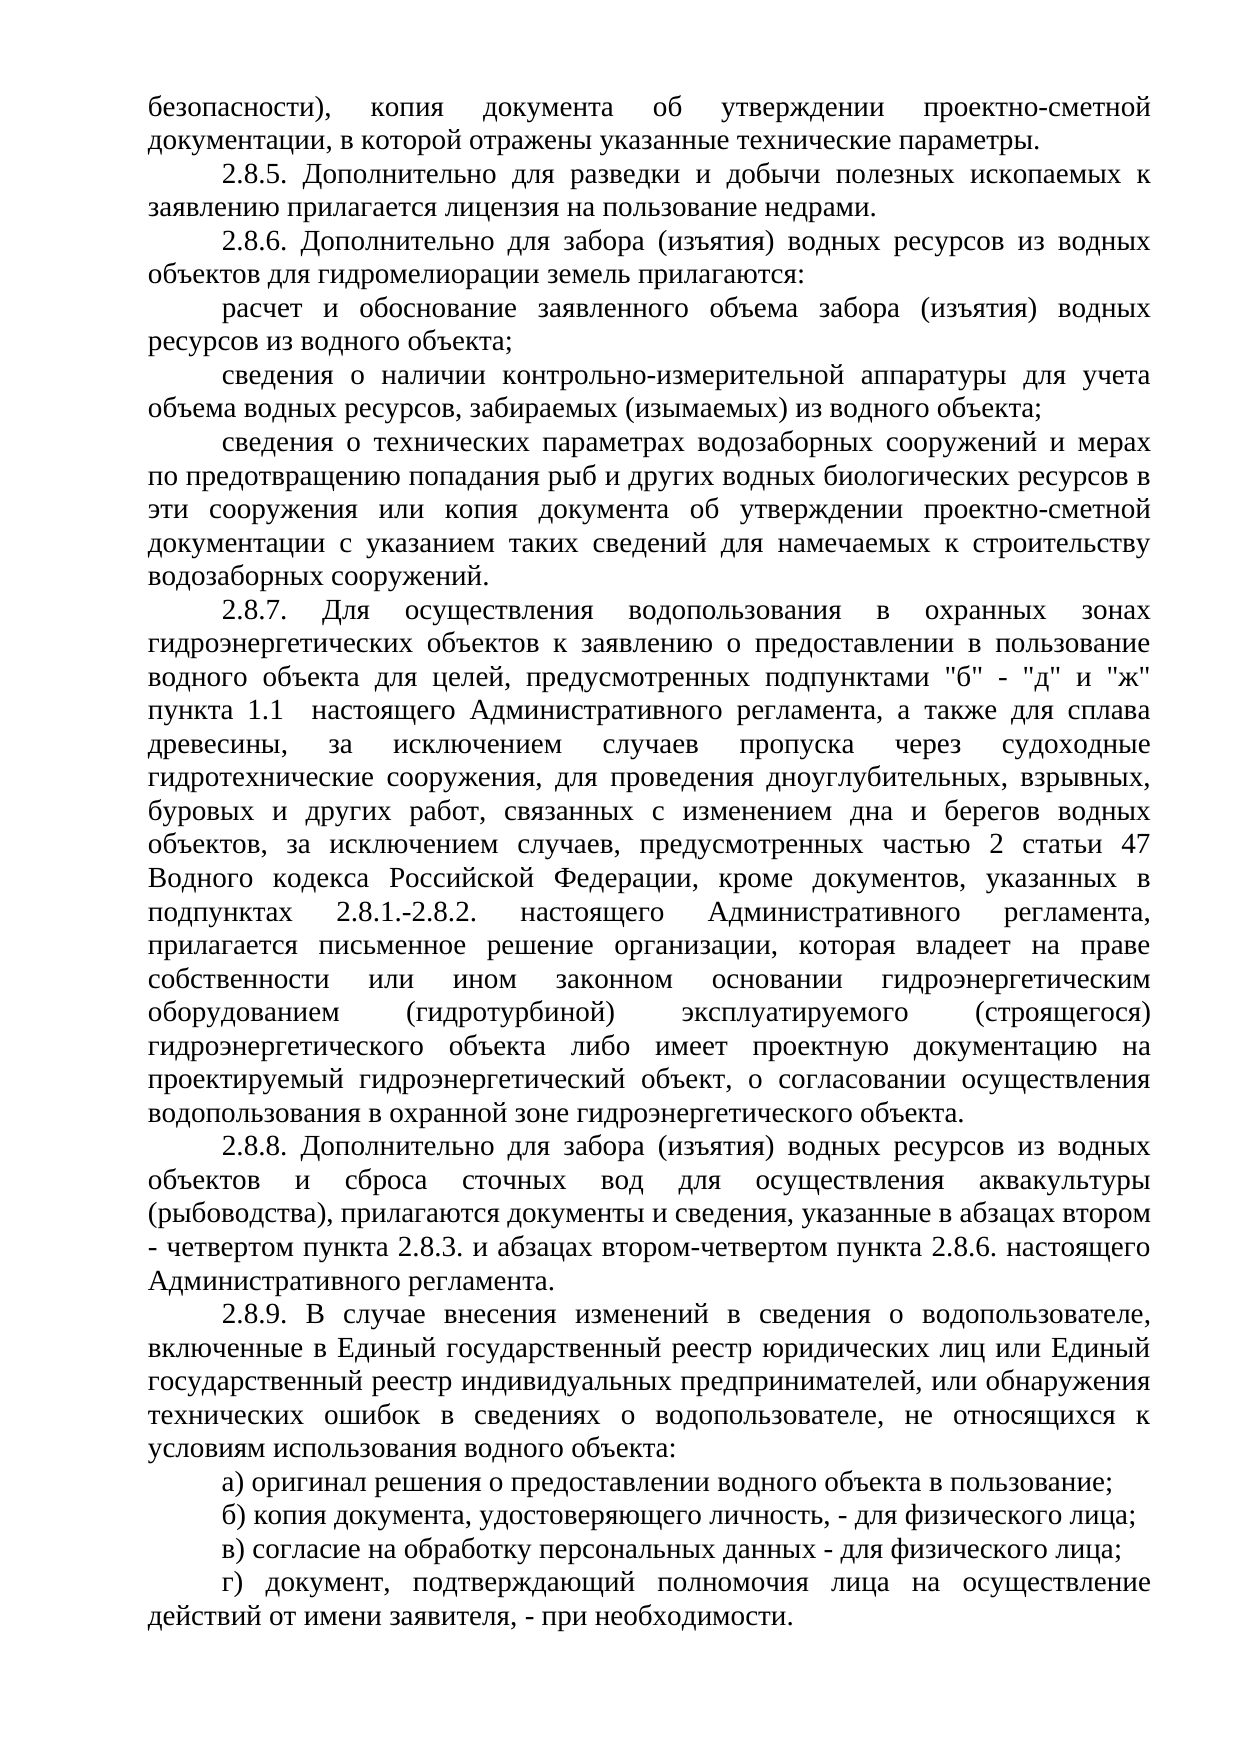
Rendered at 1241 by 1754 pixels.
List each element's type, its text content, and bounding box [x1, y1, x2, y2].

text сведения о технических параметрах водозаборных сооружений и мерах по предотвращению попадания рыб и других водных биологических ресурсов в эти сооружения или копия документа об утверждении проектно-сметной документации с указанием таких сведений для намечаемых к строительству водозаборных сооружений. [148, 424, 1152, 592]
text расчет и обоснование заявленного объема забора (изъятия) водных ресурсов из водного объекта; [148, 290, 1152, 357]
text 2.8.7. Для осуществления водопользования в охранных зонах гидроэнергетических объектов к заявлению о предоставлении в пользование водного объекта для целей, предусмотренных подпунктами "б" - "д" и "ж" пункта 1.1 настоящего Административного регламента, а также для сплава древесины, за исключением случаев пропуска через судоходные гидротехнические сооружения, для проведения дноуглубительных, взрывных, буровых и других работ, связанных с изменением дна и берегов водных объектов, за исключением случаев, предусмотренных частью 2 статьи 47 Водного кодекса Российской Федерации, кроме документов, указанных в подпунктах 2.8.1.-2.8.2. настоящего Административного регламента, прилагается письменное решение организации, которая владеет на праве собственности или ином законном основании гидроэнергетическим оборудованием (гидротурбиной) эксплуатируемого (строящегося) гидроэнергетического объекта либо имеет проектную документацию на проектируемый гидроэнергетический объект, о согласовании осуществления водопользования в охранной зоне гидроэнергетического объекта. [148, 592, 1152, 1128]
text сведения о наличии контрольно-измерительной аппаратуры для учета объема водных ресурсов, забираемых (изымаемых) из водного объекта; [148, 357, 1152, 424]
text 2.8.9. В случае внесения изменений в сведения о водопользователе, включенные в Единый государственный реестр юридических лиц или Единый государственный реестр индивидуальных предпринимателей, или обнаружения технических ошибок в сведениях о водопользователе, не относящихся к условиям использования водного объекта: [148, 1296, 1152, 1464]
text 2.8.5. Дополнительно для разведки и добычи полезных ископаемых к заявлению прилагается лицензия на пользование недрами. [148, 156, 1152, 223]
text а) оригинал решения о предоставлении водного объекта в пользование; [148, 1464, 1152, 1497]
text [148, 89, 1152, 156]
text б) копия документа, удостоверяющего личность, - для физического лица; [148, 1497, 1152, 1531]
text в) согласие на обработку персональных данных - для физического лица; [148, 1531, 1152, 1564]
text г) документ, подтверждающий полномочия лица на осуществление действий от имени заявителя, - при необходимости. [148, 1564, 1152, 1632]
text 2.8.6. Дополнительно для забора (изъятия) водных ресурсов из водных объектов для гидромелиорации земель прилагаются: [148, 223, 1152, 290]
text 2.8.8. Дополнительно для забора (изъятия) водных ресурсов из водных объектов и сброса сточных вод для осуществления аквакультуры (рыбоводства), прилагаются документы и сведения, указанные в абзацах втором - четвертом пункта 2.8.3. и абзацах втором-четвертом пункта 2.8.6. настоящего Административного регламента. [148, 1128, 1152, 1296]
